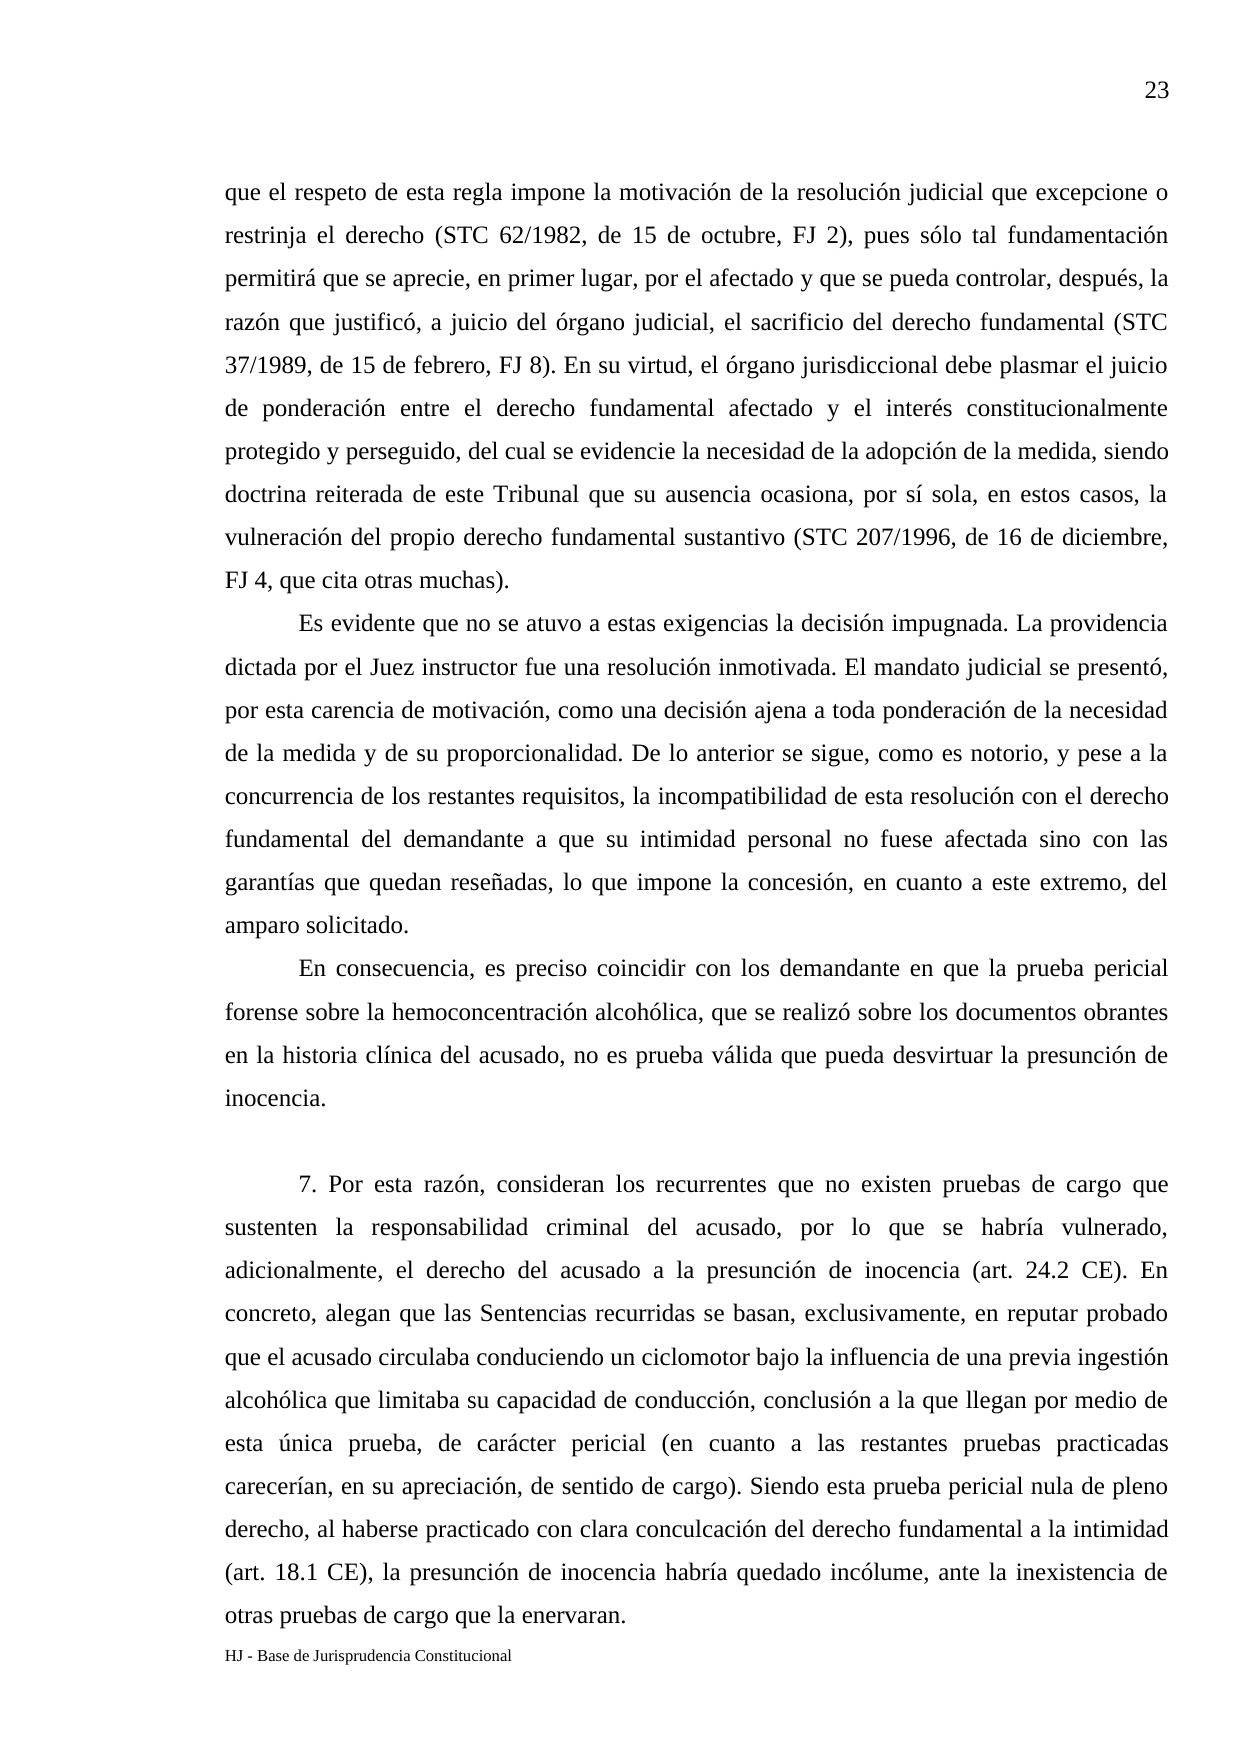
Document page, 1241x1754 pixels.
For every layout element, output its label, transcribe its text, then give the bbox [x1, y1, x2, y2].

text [224, 177, 1169, 594]
text Es evidente que no se atuvo a estas exigencias la decisión impugnada. La providencia dictada por el Juez instructor fue una resolución inmotivada. El mandato judicial se presentó, por esta carencia de motivación, como una decisión ajena a toda ponderación de la necesidad de la medida y de su proporcionalidad. De lo anterior se sigue, como es notorio, y pese a la concurrencia de los restantes requisitos, la incompatibilidad de esta resolución con el derecho fundamental del demandante a que su intimidad personal no fuese afectada sino con las garantías que quedan reseñadas, lo que impone la concesión, en cuanto a este extremo, del amparo solicitado. [224, 608, 1169, 939]
text En consecuencia, es preciso coincidir con los demandante en que la prueba pericial forense sobre la hemoconcentración alcohólica, que se realizó sobre los documentos obrantes en la historia clínica del acusado, no es prueba válida que pueda desvirtuar la presunción de inocencia. [224, 953, 1169, 1112]
text 7. Por esta razón, consideran los recurrentes que no existen pruebas de cargo que sustenten la responsabilidad criminal del acusado, por lo que se habría vulnerado, adicionalmente, el derecho del acusado a la presunción de inocencia (art. 24.2 CE). En concreto, alegan que las Sentencias recurridas se basan, exclusivamente, en reputar probado que el acusado circulaba conduciendo un ciclomotor bajo la influencia de una previa ingestión alcohólica que limitaba su capacidad de conducción, conclusión a la que llegan por medio de esta única prueba, de carácter pericial (en cuanto a las restantes pruebas practicadas carecerían, en su apreciación, de sentido de cargo). Siendo esta prueba pericial nula de pleno derecho, al haberse practicado con clara conculcación del derecho fundamental a la intimidad (art. 18.1 CE), la presunción de inocencia habría quedado incólume, ante la inexistencia de otras pruebas de cargo que la enervaran. [224, 1169, 1169, 1629]
